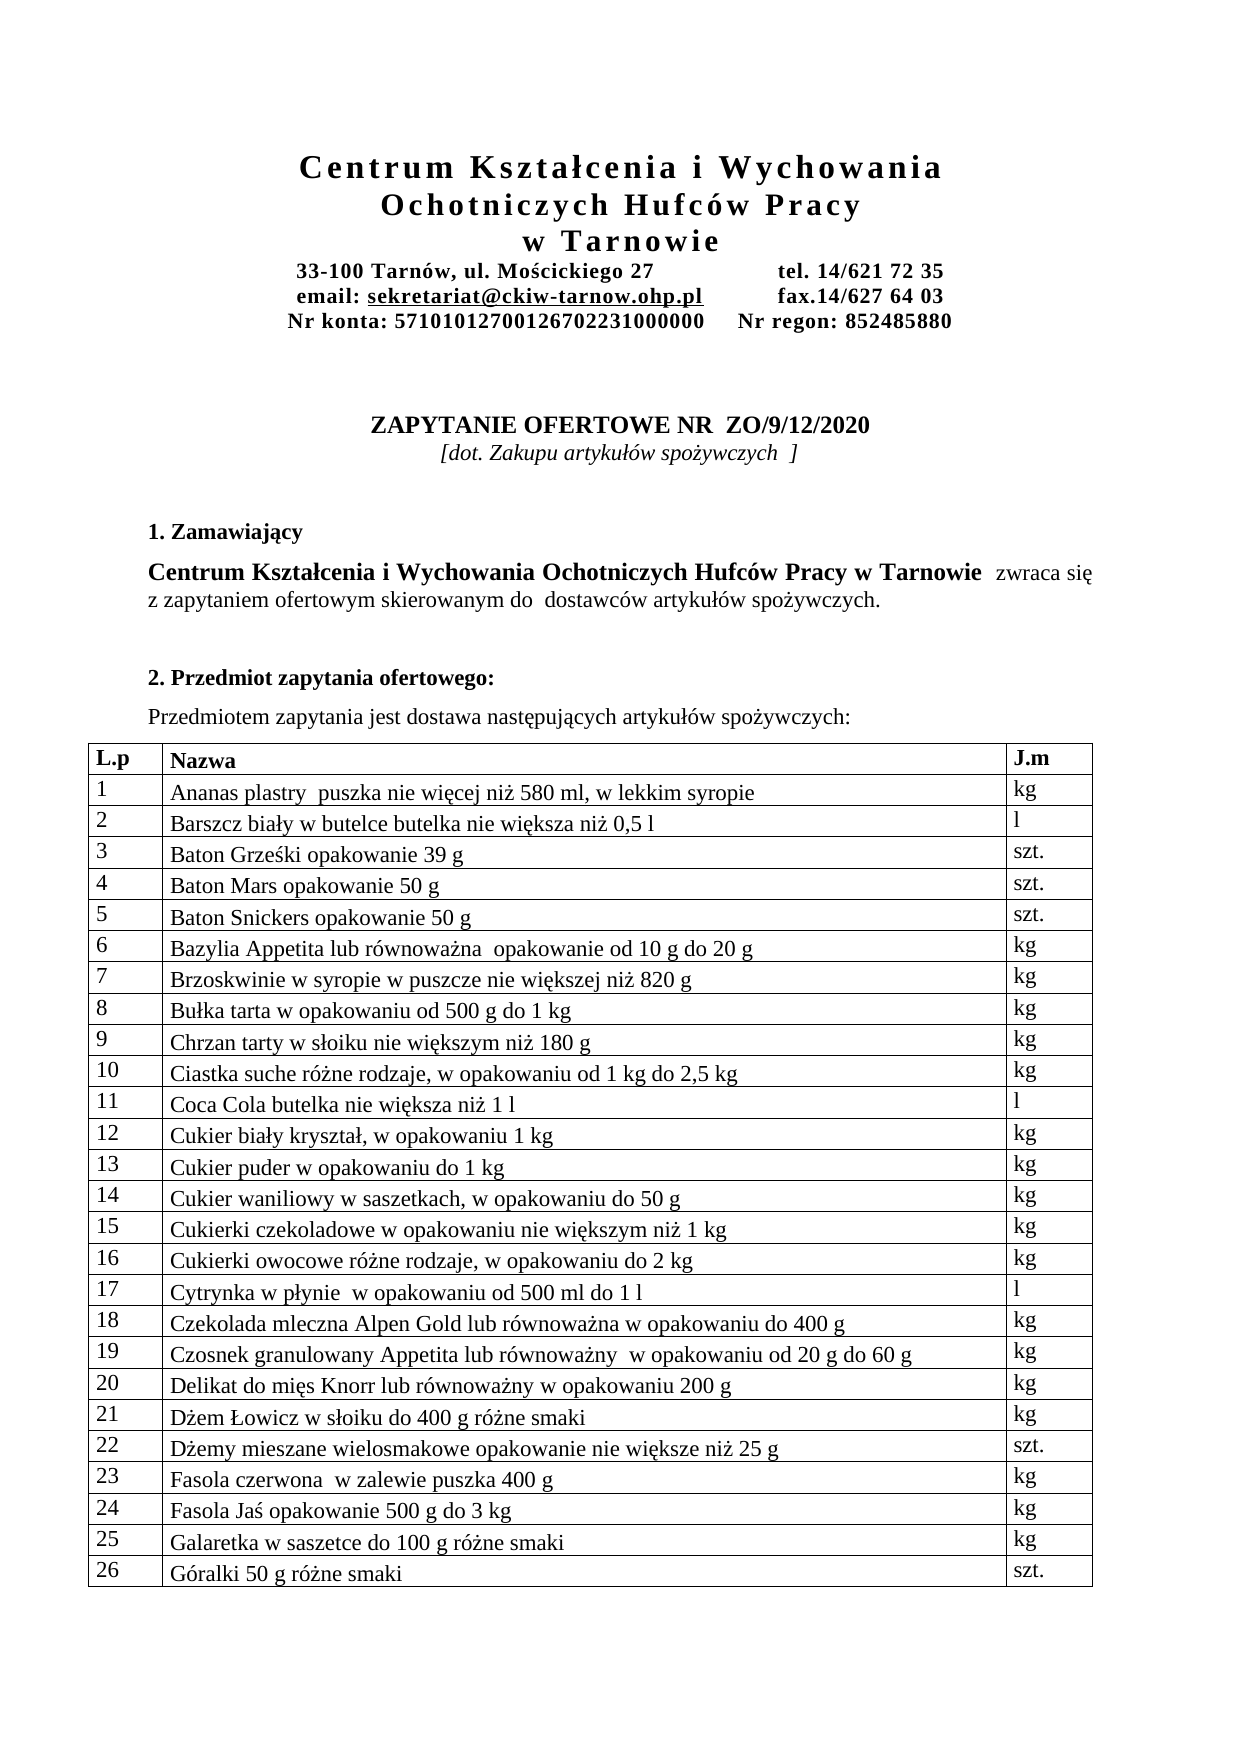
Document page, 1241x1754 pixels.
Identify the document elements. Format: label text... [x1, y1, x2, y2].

table_cell 8 [89, 994, 162, 1024]
table_cell 2 [89, 806, 162, 836]
table_cell kg [1007, 931, 1092, 961]
table_cell szt. [1007, 1556, 1092, 1586]
table_cell Baton Mars opakowanie 50 g [163, 869, 1006, 899]
table_cell Dżemy mieszane wielosmakowe opakowanie nie większe niż 25 g [163, 1431, 1006, 1461]
table_cell 11 [89, 1087, 162, 1117]
table_cell Baton Snickers opakowanie 50 g [163, 900, 1006, 930]
table_cell Czekolada mleczna Alpen Gold lub równoważna w opakowaniu do 400 g [163, 1306, 1006, 1336]
table_cell kg [1007, 1056, 1092, 1086]
text email: sekretariat@ckiw-tarnow.ohp.pl fax.14/627 64 03 [148, 283, 1093, 308]
table_cell kg [1007, 1337, 1092, 1367]
table_cell Dżem Łowicz w słoiku do 400 g różne smaki [163, 1400, 1006, 1430]
table_cell 16 [89, 1244, 162, 1274]
table_cell Ciastka suche różne rodzaje, w opakowaniu od 1 kg do 2,5 kg [163, 1056, 1006, 1086]
table_cell 17 [89, 1275, 162, 1305]
table_cell Barszcz biały w butelce butelka nie większa niż 0,5 l [163, 806, 1006, 836]
table_cell Czosnek granulowany Appetita lub równoważny w opakowaniu od 20 g do 60 g [163, 1337, 1006, 1367]
table_cell 24 [89, 1494, 162, 1524]
table_cell szt. [1007, 869, 1092, 899]
table_cell 15 [89, 1212, 162, 1242]
text w Tarnowie [148, 222, 1093, 258]
table_cell Fasola czerwona w zalewie puszka 400 g [163, 1462, 1006, 1492]
text Przedmiotem zapytania jest dostawa następujących artykułów spożywczych: [148, 703, 1093, 729]
table_cell kg [1007, 1306, 1092, 1336]
text 1. Zamawiający [148, 518, 1093, 544]
table_cell 10 [89, 1056, 162, 1086]
table_cell 18 [89, 1306, 162, 1336]
text Nr konta: 57101012700126702231000000 Nr regon: 852485880 [148, 308, 1093, 333]
table_cell kg [1007, 1400, 1092, 1430]
table_cell kg [1007, 1025, 1092, 1055]
table_cell 9 [89, 1025, 162, 1055]
table_cell Bułka tarta w opakowaniu od 500 g do 1 kg [163, 994, 1006, 1024]
table_cell 25 [89, 1525, 162, 1555]
text [dot. Zakupu artykułów spożywczych ] [148, 439, 1093, 465]
table_cell 4 [89, 869, 162, 899]
text Centrum Kształcenia i Wychowania Ochotniczych Hufców Pracy w Tarnowie zwraca się z zapytaniem ofertowym skierowanym do dostawców artykułów spożywczych. [148, 557, 1093, 612]
table_cell kg [1007, 775, 1092, 805]
table_header J.m [1007, 744, 1092, 774]
text 2. Przedmiot zapytania ofertowego: [148, 663, 1093, 690]
table_header L.p [89, 744, 162, 774]
table_header Nazwa [163, 744, 1006, 774]
table_cell kg [1007, 962, 1092, 992]
table_cell Góralki 50 g różne smaki [163, 1556, 1006, 1586]
table_cell szt. [1007, 1431, 1092, 1461]
table_cell 7 [89, 962, 162, 992]
table_cell l [1007, 1275, 1092, 1305]
table_cell kg [1007, 1494, 1092, 1524]
table_cell Cukier waniliowy w saszetkach, w opakowaniu do 50 g [163, 1181, 1006, 1211]
table_cell Cytrynka w płynie w opakowaniu od 500 ml do 1 l [163, 1275, 1006, 1305]
table_cell kg [1007, 1119, 1092, 1149]
table_cell kg [1007, 1212, 1092, 1242]
table_cell kg [1007, 1150, 1092, 1180]
table_cell 3 [89, 837, 162, 867]
table_cell Galaretka w saszetce do 100 g różne smaki [163, 1525, 1006, 1555]
table_cell 1 [89, 775, 162, 805]
text ZAPYTANIE OFERTOWE NR ZO/9/12/2020 [148, 410, 1093, 439]
table_cell Ananas plastry puszka nie więcej niż 580 ml, w lekkim syropie [163, 775, 1006, 805]
table_cell Cukier biały kryształ, w opakowaniu 1 kg [163, 1119, 1006, 1149]
table_cell Cukierki czekoladowe w opakowaniu nie większym niż 1 kg [163, 1212, 1006, 1242]
text 33-100 Tarnów, ul. Mościckiego 27 tel. 14/621 72 35 [148, 258, 1093, 283]
table_cell 23 [89, 1462, 162, 1492]
table_cell 19 [89, 1337, 162, 1367]
table_cell l [1007, 806, 1092, 836]
table_cell Brzoskwinie w syropie w puszcze nie większej niż 820 g [163, 962, 1006, 992]
table_cell Chrzan tarty w słoiku nie większym niż 180 g [163, 1025, 1006, 1055]
text Centrum Kształcenia i Wychowania [148, 148, 1093, 186]
table_cell szt. [1007, 900, 1092, 930]
table_cell 20 [89, 1369, 162, 1399]
table_cell kg [1007, 1181, 1092, 1211]
table_cell Delikat do mięs Knorr lub równoważny w opakowaniu 200 g [163, 1369, 1006, 1399]
table_cell l [1007, 1087, 1092, 1117]
text Ochotniczych Hufców Pracy [148, 186, 1093, 222]
table_cell szt. [1007, 837, 1092, 867]
table_cell 14 [89, 1181, 162, 1211]
table_cell 22 [89, 1431, 162, 1461]
table_cell kg [1007, 1462, 1092, 1492]
table_cell kg [1007, 1525, 1092, 1555]
table_cell kg [1007, 1369, 1092, 1399]
table_cell 13 [89, 1150, 162, 1180]
table_cell kg [1007, 994, 1092, 1024]
table_cell 21 [89, 1400, 162, 1430]
table_cell Cukierki owocowe różne rodzaje, w opakowaniu do 2 kg [163, 1244, 1006, 1274]
table_cell 5 [89, 900, 162, 930]
table_cell Fasola Jaś opakowanie 500 g do 3 kg [163, 1494, 1006, 1524]
table_cell 6 [89, 931, 162, 961]
table_cell kg [1007, 1244, 1092, 1274]
table_cell 12 [89, 1119, 162, 1149]
table_cell 26 [89, 1556, 162, 1586]
table_cell Cukier puder w opakowaniu do 1 kg [163, 1150, 1006, 1180]
table_cell Baton Grześki opakowanie 39 g [163, 837, 1006, 867]
table_cell Coca Cola butelka nie większa niż 1 l [163, 1087, 1006, 1117]
table_cell Bazylia Appetita lub równoważna opakowanie od 10 g do 20 g [163, 931, 1006, 961]
